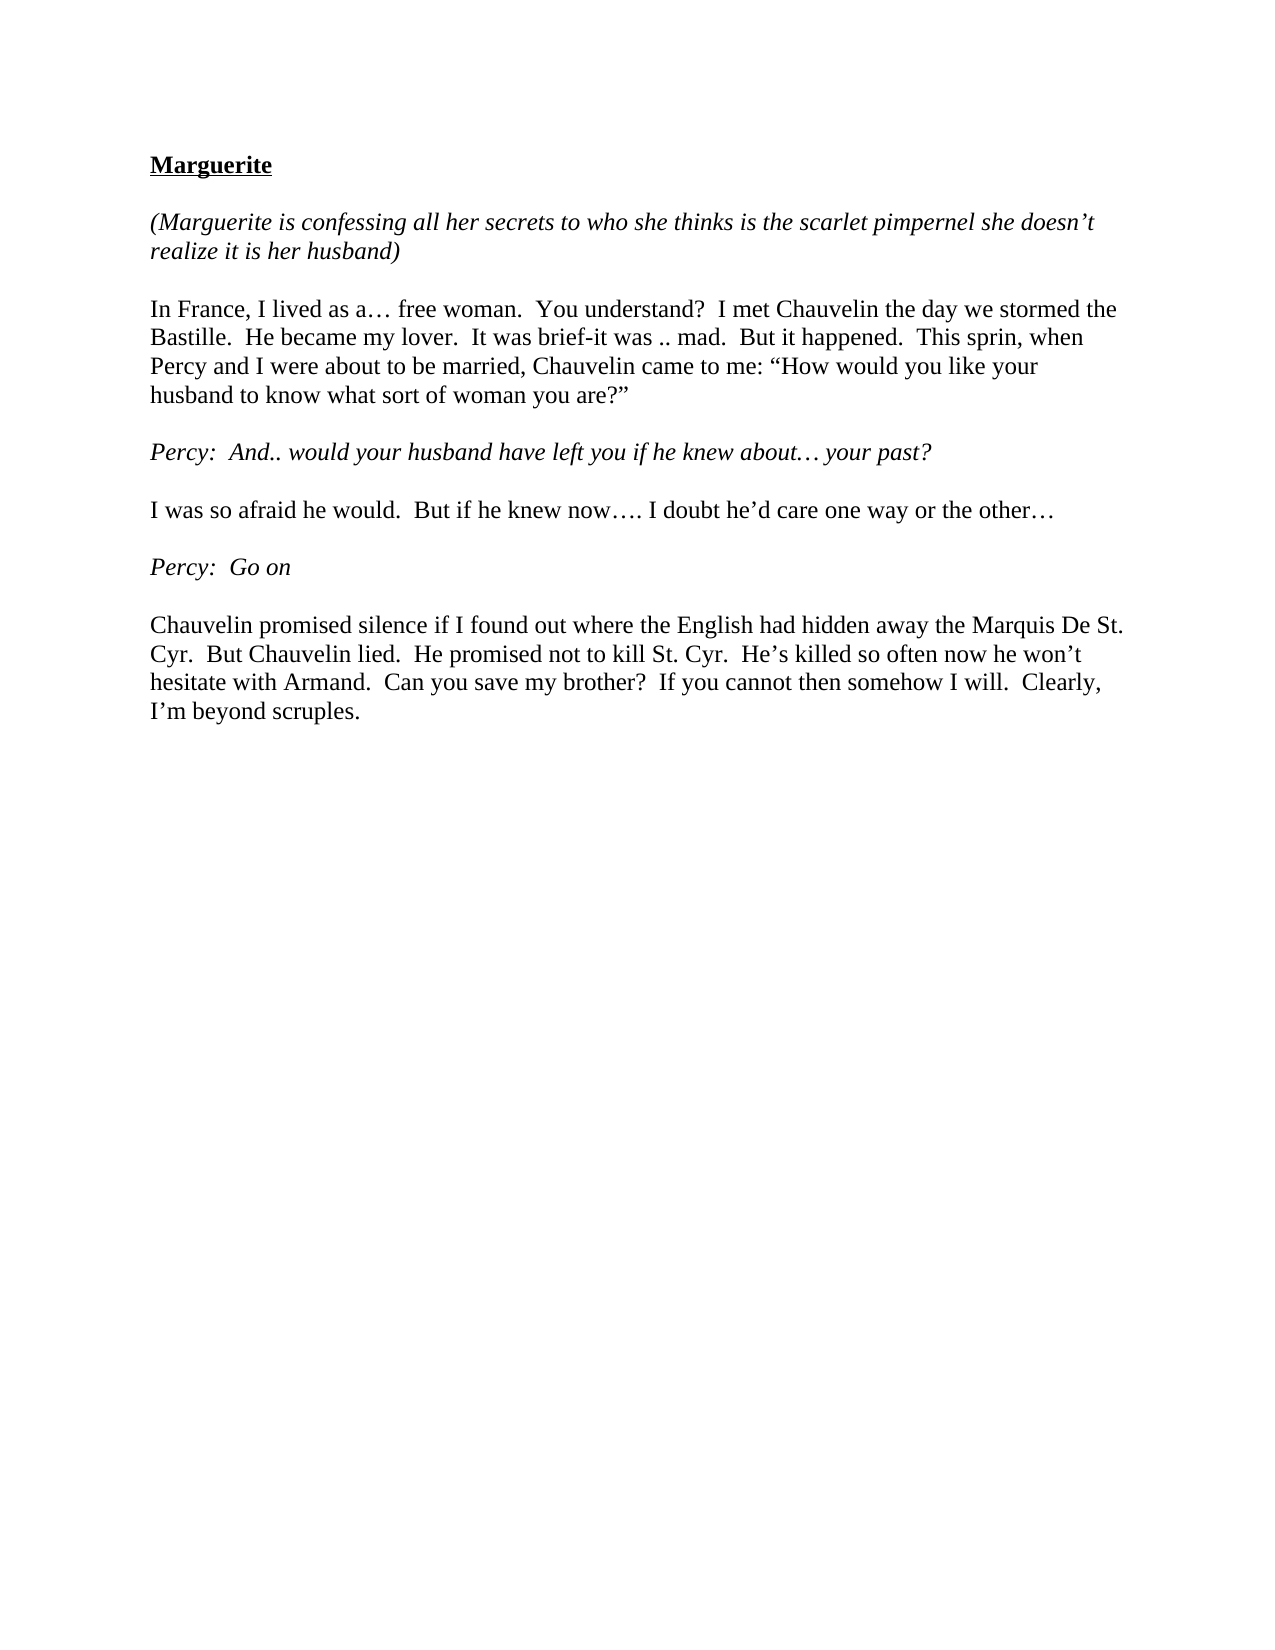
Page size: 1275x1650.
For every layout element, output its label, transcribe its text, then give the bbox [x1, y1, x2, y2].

text Percy: Go on [150, 552, 1125, 581]
text I was so afraid he would. But if he knew now…. I doubt he’d care one way or the other… [150, 495, 1125, 524]
text Percy: And.. would your husband have left you if he knew about… your past? [150, 437, 1125, 466]
text Marguerite [150, 150, 1125, 179]
text Chauvelin promised silence if I found out where the English had hidden away the Marquis De St. Cyr. But Chauvelin lied. He promised not to kill St. Cyr. He’s killed so often now he won’t hesitate with Armand. Can you save my brother? If you cannot then somehow I will. Clearly, I’m beyond scruples. [150, 610, 1125, 725]
text In France, I lived as a… free woman. You understand? I met Chauvelin the day we stormed the Bastille. He became my lover. It was brief-it was .. mad. But it happened. This sprin, when Percy and I were about to be married, Chauvelin came to me: “How would you like your husband to know what sort of woman you are?” [150, 294, 1125, 409]
text (Marguerite is confessing all her secrets to who she thinks is the scarlet pimpernel she doesn’t realize it is her husband) [150, 207, 1125, 265]
